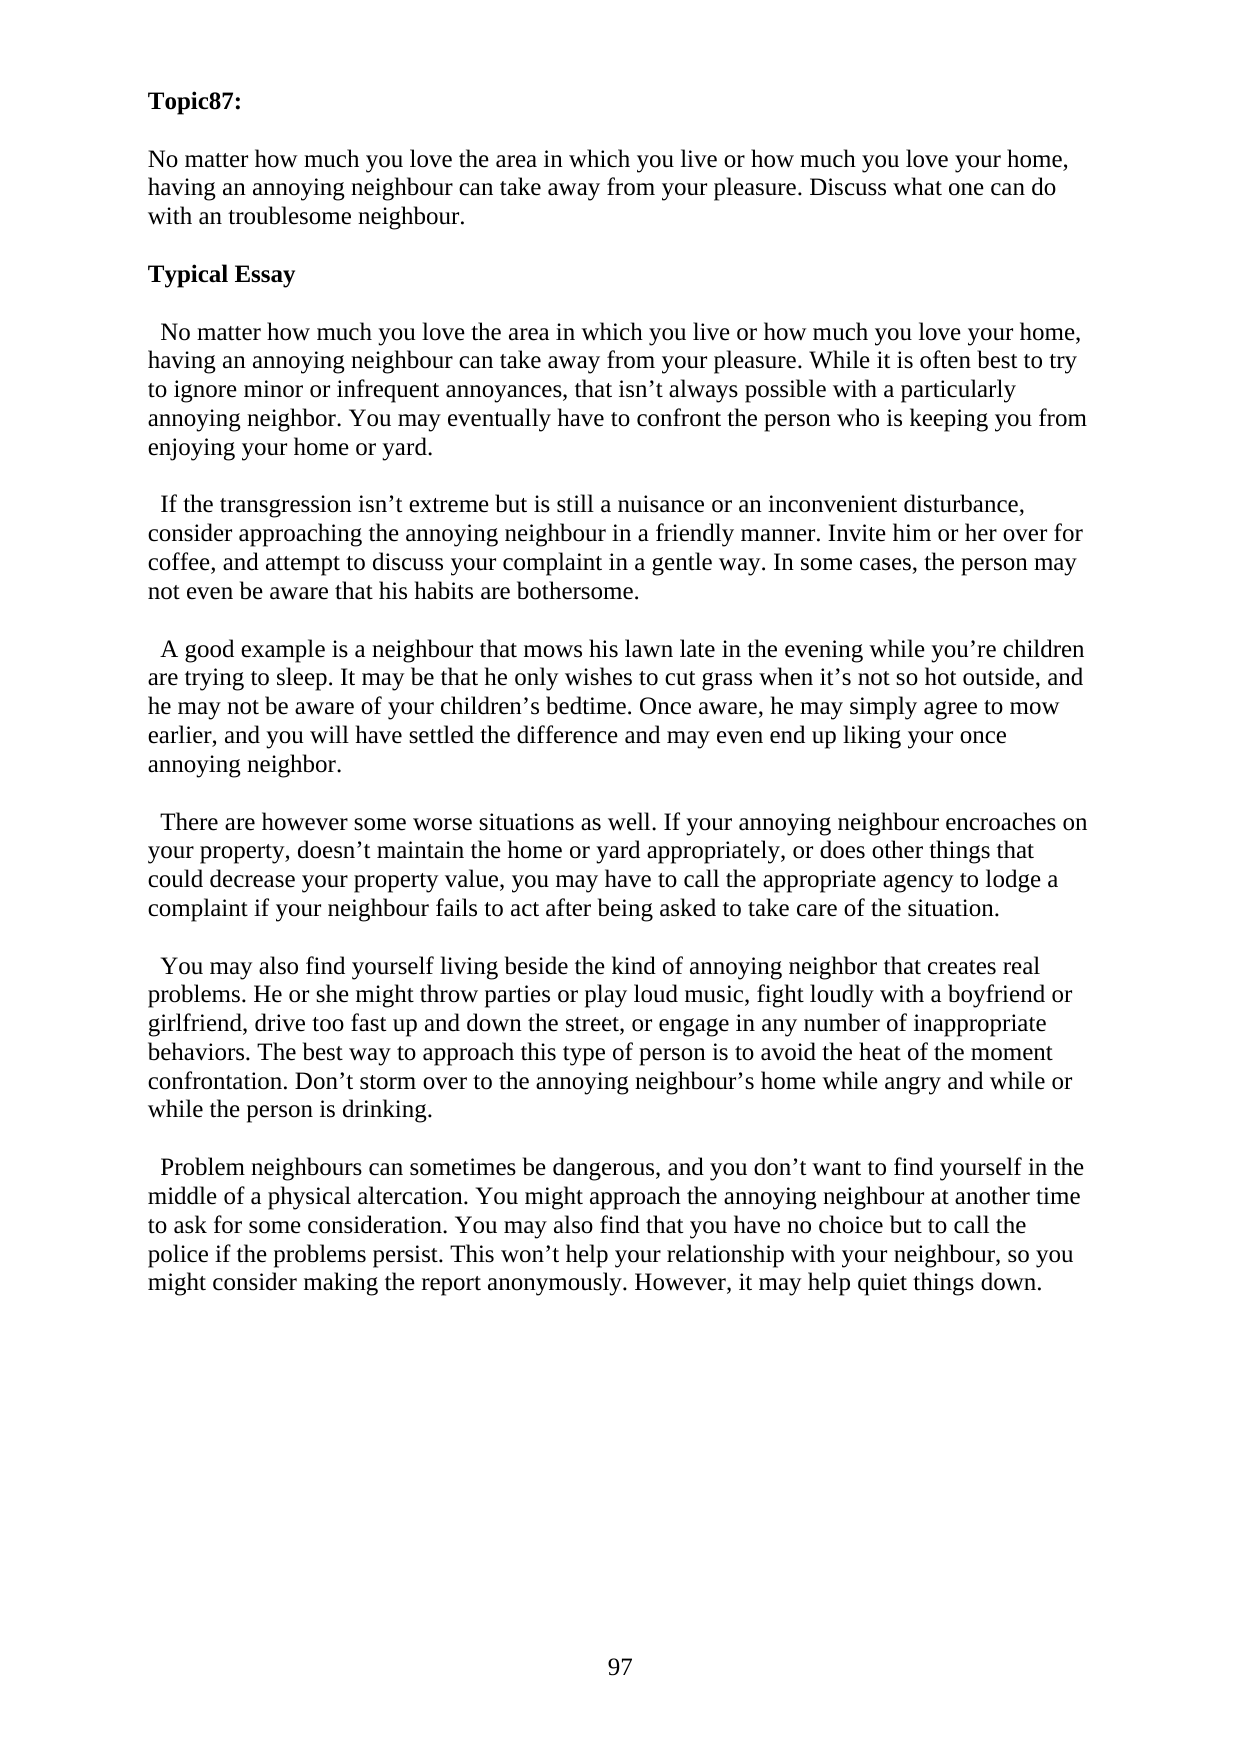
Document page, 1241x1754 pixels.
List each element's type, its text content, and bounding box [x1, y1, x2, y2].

text There are however some worse situations as well. If your annoying neighbour encroaches on your property, doesn’t maintain the home or yard appropriately, or does other things that could decrease your property value, you may have to call the appropriate agency to lodge a complaint if your neighbour fails to act after being asked to take care of the situation. [148, 807, 1093, 922]
text A good example is a neighbour that mows his lawn late in the evening while you’re children are trying to sleep. It may be that he only wishes to cut grass when it’s not so hot outside, and he may not be aware of your children’s bedtime. Once aware, he may simply agree to mow earlier, and you will have settled the difference and may even end up liking your once annoying neighbor. [148, 634, 1093, 777]
text If the transgression isn’t extreme but is still a nuisance or an inconvenient disturbance, consider approaching the annoying neighbour in a friendly manner. Invite him or her over for coffee, and attempt to discuss your complaint in a gentle way. In some cases, the person may not even be aware that his habits are bothersome. [148, 489, 1093, 604]
text Topic87: [148, 86, 1093, 115]
text Problem neighbours can sometimes be dangerous, and you don’t want to find yourself in the middle of a physical altercation. You might approach the annoying neighbour at another time to ask for some consideration. You may also find that you have no choice but to call the police if the problems persist. This won’t help your relationship with your neighbour, so you might consider making the report anonymously. However, it may help quiet things down. [148, 1152, 1093, 1296]
text No matter how much you love the area in which you live or how much you love your home, having an annoying neighbour can take away from your pleasure. While it is often best to try to ignore minor or infrequent annoyances, that isn’t always possible with a particularly annoying neighbor. You may eventually have to confront the person who is keeping you from enjoying your home or yard. [148, 317, 1093, 460]
text You may also find yourself living beside the kind of annoying neighbor that creates real problems. He or she might throw parties or play loud music, fight loudly with a boyfriend or girlfriend, drive too fast up and down the street, or engage in any number of inappropriate behaviors. The best way to approach this type of person is to avoid the heat of the moment confrontation. Don’t storm over to the annoying neighbour’s home while angry and while or while the person is drinking. [148, 951, 1093, 1123]
text Typical Essay [148, 259, 1093, 287]
text No matter how much you love the area in which you live or how much you love your home, having an annoying neighbour can take away from your pleasure. Discuss what one can do with an troublesome neighbour. [148, 144, 1093, 230]
